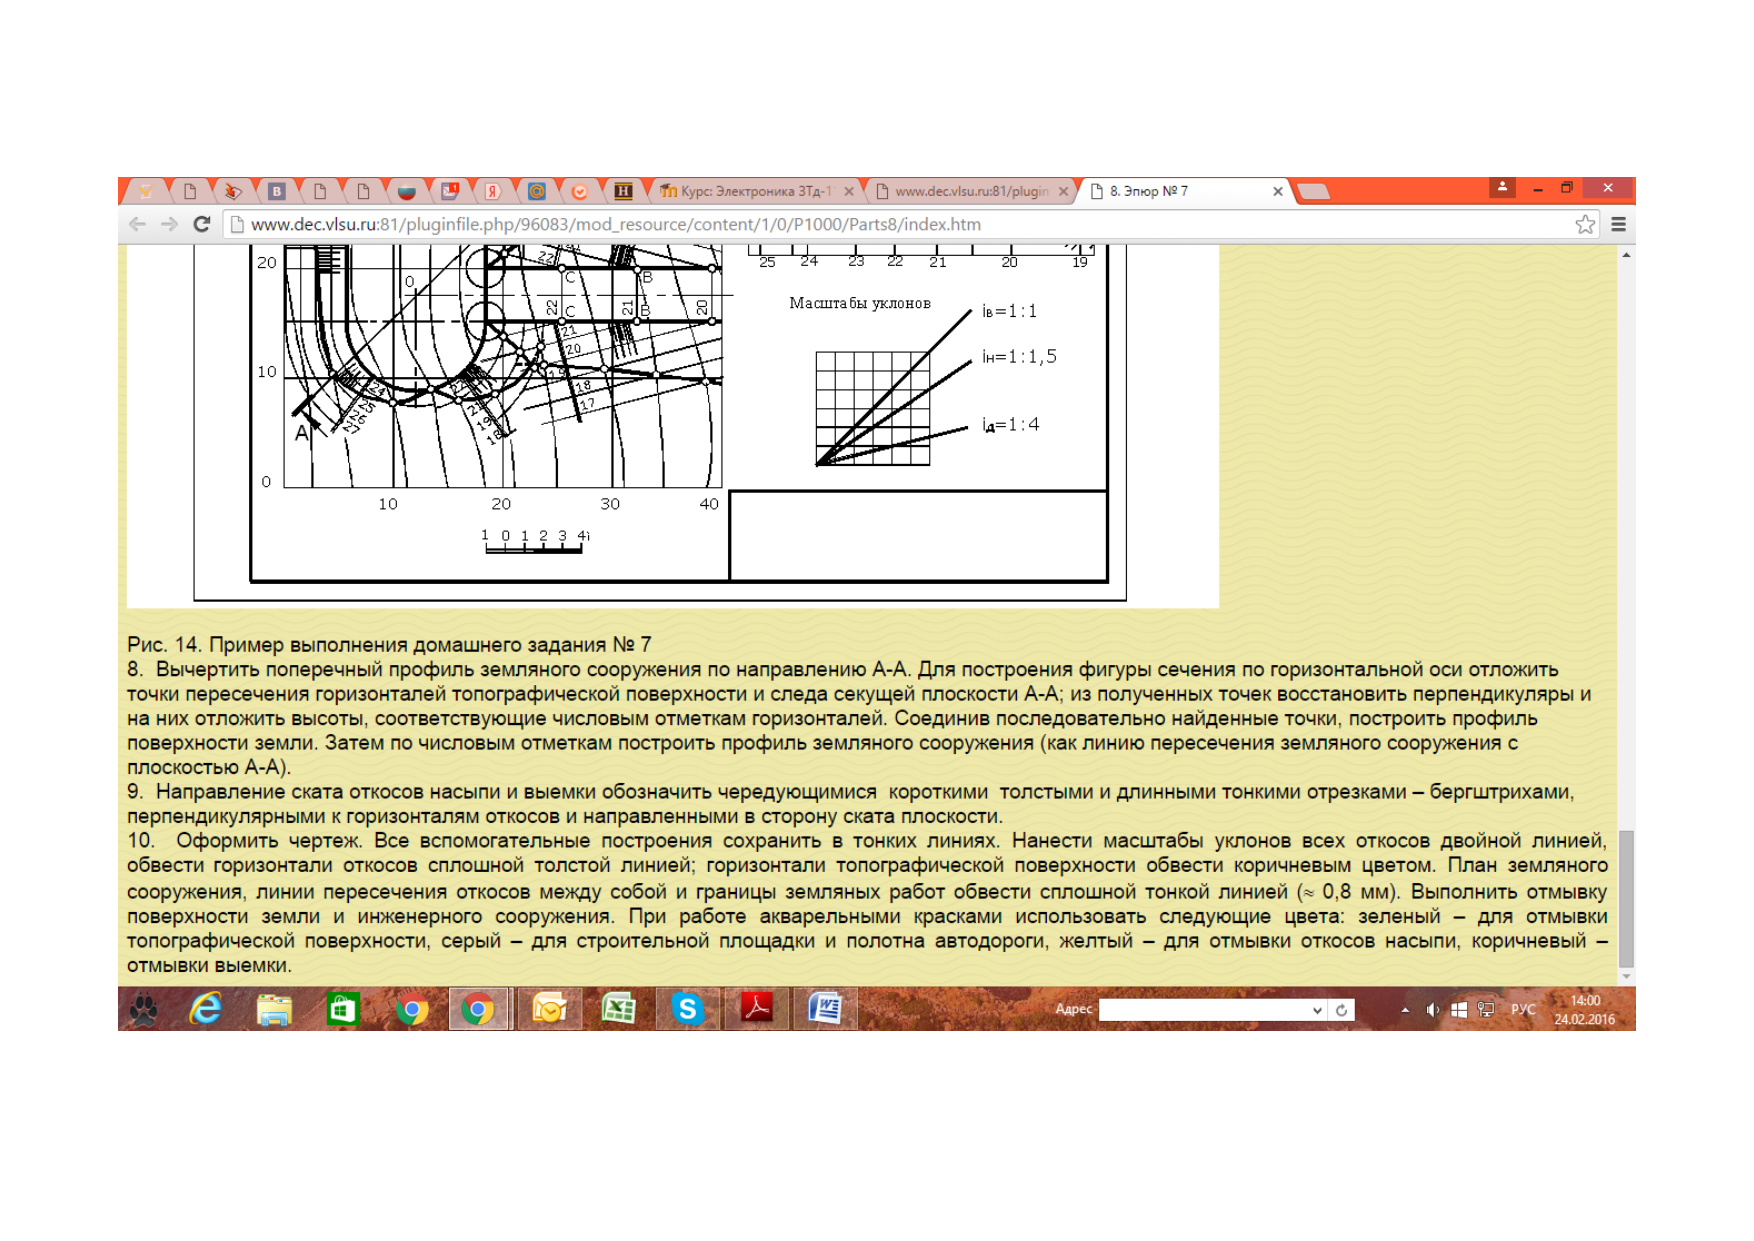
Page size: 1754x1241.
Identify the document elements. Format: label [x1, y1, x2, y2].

picture [118, 177, 1636, 1031]
